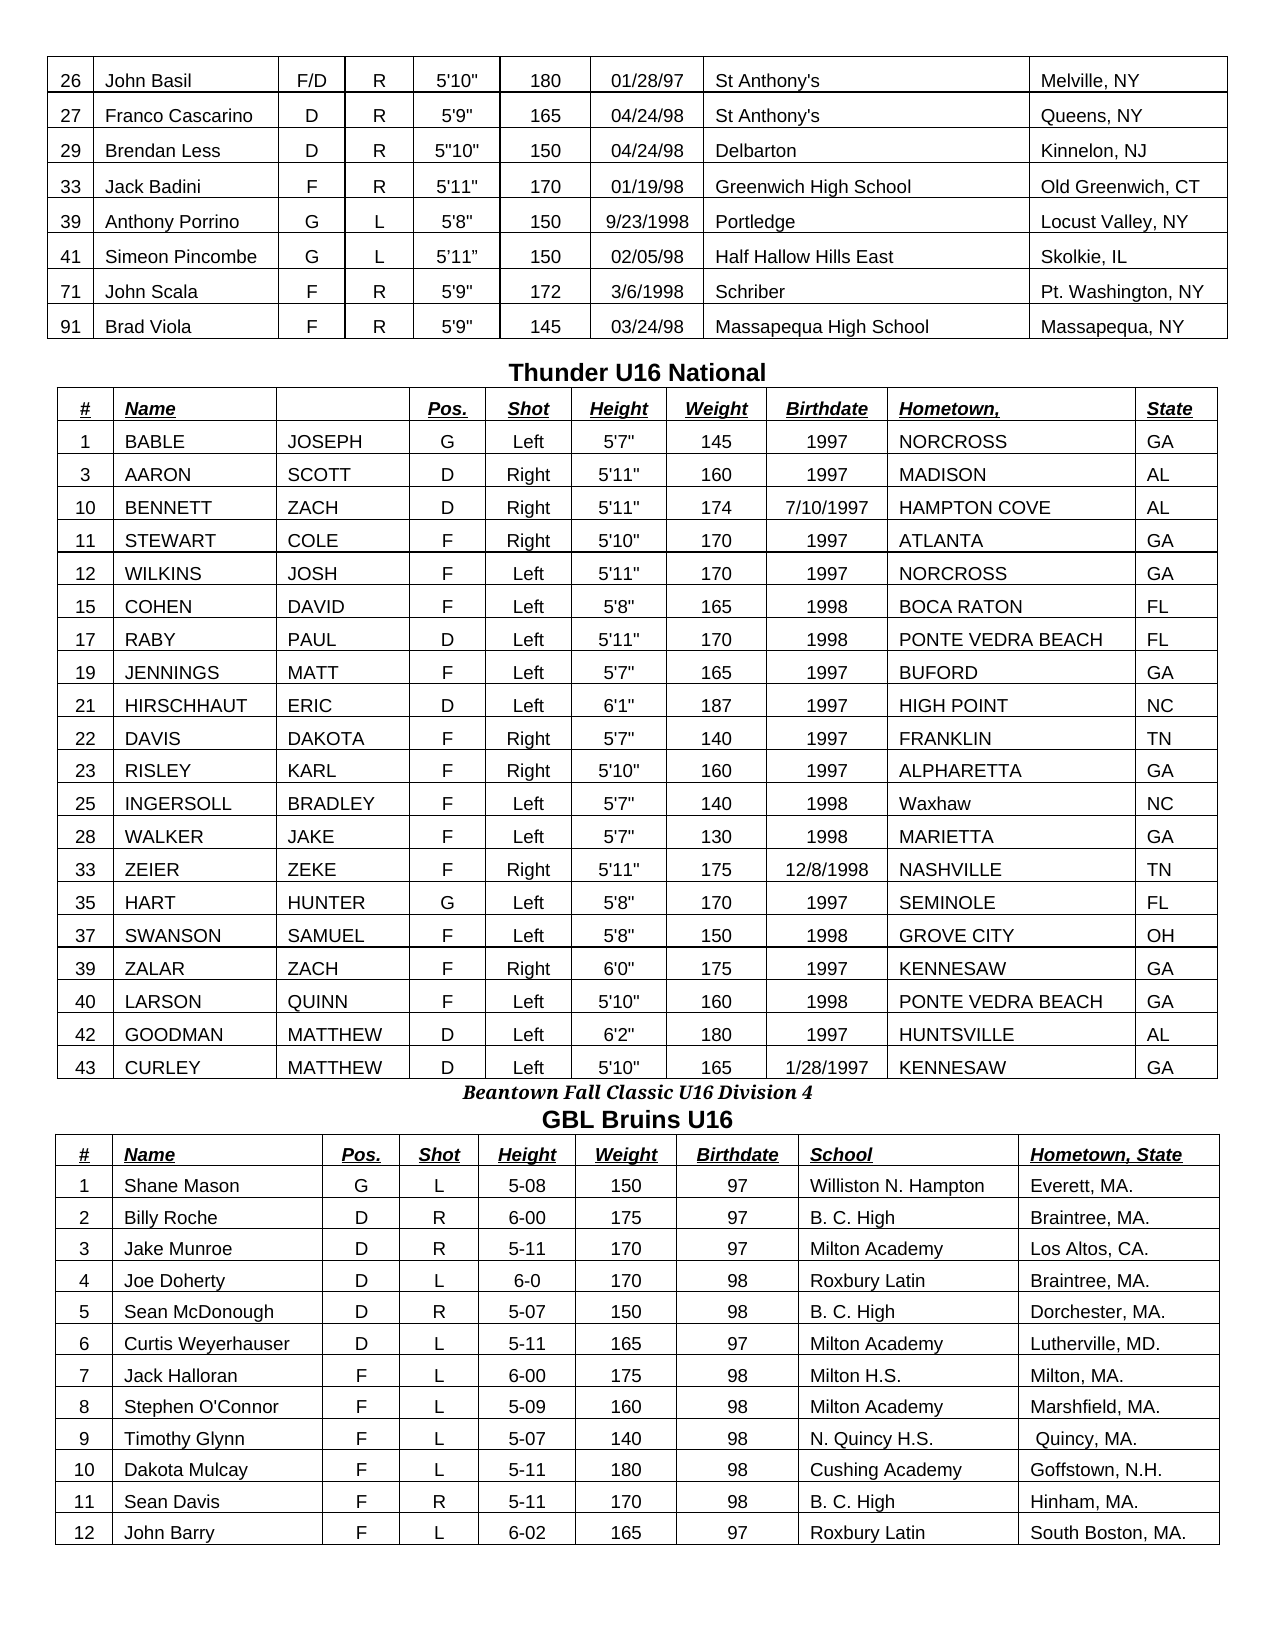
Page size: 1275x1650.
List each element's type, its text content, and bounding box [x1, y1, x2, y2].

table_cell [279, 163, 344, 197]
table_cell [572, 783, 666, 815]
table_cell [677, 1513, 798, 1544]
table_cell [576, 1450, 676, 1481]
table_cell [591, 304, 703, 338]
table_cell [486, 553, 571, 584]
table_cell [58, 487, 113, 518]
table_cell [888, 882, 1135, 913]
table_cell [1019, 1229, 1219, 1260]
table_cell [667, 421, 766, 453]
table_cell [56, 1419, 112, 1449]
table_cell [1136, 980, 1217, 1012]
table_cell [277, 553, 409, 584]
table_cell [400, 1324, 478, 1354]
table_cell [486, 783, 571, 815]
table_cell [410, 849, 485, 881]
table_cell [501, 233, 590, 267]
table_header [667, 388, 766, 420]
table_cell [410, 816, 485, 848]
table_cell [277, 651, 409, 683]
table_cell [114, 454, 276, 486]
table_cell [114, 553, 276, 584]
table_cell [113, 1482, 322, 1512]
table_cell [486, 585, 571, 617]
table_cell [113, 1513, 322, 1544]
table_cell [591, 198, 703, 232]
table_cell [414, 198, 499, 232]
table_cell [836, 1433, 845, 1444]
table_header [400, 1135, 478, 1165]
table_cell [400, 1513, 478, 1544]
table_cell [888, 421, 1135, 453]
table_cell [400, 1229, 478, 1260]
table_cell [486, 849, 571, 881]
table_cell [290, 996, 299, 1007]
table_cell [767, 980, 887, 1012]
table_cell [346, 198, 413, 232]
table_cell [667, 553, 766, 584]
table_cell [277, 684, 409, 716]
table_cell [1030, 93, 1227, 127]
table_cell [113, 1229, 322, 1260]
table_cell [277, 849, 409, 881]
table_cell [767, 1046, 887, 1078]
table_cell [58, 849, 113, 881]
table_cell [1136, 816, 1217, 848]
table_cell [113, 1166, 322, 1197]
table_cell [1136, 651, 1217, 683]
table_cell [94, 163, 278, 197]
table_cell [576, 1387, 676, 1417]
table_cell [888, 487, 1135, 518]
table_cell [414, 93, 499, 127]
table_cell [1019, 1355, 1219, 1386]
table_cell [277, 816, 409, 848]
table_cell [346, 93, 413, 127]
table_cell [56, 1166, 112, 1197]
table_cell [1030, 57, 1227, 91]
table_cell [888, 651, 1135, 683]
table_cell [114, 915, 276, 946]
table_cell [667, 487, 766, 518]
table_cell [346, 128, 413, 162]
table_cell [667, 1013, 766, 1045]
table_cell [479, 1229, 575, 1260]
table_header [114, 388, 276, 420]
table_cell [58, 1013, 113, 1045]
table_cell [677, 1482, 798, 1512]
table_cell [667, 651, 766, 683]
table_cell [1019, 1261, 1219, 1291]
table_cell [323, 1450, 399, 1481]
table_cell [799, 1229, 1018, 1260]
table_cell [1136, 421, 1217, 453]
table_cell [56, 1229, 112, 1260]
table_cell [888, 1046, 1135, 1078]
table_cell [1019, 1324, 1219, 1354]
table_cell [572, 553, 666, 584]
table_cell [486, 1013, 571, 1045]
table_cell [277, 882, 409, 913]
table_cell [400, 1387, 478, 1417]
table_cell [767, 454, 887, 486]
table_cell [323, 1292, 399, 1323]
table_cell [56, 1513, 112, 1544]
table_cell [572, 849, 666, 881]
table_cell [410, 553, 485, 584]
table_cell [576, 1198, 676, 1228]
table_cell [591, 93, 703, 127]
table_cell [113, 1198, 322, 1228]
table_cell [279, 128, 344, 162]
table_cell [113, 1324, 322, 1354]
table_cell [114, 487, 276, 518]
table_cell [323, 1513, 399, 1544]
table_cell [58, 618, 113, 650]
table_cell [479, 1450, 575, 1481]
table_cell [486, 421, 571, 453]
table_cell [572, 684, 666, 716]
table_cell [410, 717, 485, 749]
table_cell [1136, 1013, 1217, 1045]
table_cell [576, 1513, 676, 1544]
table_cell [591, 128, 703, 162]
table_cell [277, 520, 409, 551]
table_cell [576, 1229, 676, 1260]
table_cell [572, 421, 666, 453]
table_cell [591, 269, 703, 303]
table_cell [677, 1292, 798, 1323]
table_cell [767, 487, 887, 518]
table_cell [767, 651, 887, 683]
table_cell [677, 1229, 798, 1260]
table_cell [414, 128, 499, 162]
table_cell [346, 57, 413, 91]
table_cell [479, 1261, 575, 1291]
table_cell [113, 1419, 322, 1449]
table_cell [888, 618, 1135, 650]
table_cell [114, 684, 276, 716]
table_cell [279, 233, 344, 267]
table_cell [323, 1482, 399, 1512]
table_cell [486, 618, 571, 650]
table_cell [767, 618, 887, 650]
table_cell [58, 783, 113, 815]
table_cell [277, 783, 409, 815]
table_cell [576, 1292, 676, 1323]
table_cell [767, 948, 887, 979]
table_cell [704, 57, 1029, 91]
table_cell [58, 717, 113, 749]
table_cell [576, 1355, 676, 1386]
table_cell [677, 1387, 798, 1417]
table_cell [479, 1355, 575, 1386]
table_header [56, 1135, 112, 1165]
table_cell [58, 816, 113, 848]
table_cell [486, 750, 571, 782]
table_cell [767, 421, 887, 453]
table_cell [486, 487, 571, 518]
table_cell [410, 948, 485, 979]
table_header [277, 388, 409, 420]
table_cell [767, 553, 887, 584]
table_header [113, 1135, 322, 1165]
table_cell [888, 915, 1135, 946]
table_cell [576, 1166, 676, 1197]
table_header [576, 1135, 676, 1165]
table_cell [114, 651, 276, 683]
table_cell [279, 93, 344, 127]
text Thunder U16 National [75, 358, 1200, 387]
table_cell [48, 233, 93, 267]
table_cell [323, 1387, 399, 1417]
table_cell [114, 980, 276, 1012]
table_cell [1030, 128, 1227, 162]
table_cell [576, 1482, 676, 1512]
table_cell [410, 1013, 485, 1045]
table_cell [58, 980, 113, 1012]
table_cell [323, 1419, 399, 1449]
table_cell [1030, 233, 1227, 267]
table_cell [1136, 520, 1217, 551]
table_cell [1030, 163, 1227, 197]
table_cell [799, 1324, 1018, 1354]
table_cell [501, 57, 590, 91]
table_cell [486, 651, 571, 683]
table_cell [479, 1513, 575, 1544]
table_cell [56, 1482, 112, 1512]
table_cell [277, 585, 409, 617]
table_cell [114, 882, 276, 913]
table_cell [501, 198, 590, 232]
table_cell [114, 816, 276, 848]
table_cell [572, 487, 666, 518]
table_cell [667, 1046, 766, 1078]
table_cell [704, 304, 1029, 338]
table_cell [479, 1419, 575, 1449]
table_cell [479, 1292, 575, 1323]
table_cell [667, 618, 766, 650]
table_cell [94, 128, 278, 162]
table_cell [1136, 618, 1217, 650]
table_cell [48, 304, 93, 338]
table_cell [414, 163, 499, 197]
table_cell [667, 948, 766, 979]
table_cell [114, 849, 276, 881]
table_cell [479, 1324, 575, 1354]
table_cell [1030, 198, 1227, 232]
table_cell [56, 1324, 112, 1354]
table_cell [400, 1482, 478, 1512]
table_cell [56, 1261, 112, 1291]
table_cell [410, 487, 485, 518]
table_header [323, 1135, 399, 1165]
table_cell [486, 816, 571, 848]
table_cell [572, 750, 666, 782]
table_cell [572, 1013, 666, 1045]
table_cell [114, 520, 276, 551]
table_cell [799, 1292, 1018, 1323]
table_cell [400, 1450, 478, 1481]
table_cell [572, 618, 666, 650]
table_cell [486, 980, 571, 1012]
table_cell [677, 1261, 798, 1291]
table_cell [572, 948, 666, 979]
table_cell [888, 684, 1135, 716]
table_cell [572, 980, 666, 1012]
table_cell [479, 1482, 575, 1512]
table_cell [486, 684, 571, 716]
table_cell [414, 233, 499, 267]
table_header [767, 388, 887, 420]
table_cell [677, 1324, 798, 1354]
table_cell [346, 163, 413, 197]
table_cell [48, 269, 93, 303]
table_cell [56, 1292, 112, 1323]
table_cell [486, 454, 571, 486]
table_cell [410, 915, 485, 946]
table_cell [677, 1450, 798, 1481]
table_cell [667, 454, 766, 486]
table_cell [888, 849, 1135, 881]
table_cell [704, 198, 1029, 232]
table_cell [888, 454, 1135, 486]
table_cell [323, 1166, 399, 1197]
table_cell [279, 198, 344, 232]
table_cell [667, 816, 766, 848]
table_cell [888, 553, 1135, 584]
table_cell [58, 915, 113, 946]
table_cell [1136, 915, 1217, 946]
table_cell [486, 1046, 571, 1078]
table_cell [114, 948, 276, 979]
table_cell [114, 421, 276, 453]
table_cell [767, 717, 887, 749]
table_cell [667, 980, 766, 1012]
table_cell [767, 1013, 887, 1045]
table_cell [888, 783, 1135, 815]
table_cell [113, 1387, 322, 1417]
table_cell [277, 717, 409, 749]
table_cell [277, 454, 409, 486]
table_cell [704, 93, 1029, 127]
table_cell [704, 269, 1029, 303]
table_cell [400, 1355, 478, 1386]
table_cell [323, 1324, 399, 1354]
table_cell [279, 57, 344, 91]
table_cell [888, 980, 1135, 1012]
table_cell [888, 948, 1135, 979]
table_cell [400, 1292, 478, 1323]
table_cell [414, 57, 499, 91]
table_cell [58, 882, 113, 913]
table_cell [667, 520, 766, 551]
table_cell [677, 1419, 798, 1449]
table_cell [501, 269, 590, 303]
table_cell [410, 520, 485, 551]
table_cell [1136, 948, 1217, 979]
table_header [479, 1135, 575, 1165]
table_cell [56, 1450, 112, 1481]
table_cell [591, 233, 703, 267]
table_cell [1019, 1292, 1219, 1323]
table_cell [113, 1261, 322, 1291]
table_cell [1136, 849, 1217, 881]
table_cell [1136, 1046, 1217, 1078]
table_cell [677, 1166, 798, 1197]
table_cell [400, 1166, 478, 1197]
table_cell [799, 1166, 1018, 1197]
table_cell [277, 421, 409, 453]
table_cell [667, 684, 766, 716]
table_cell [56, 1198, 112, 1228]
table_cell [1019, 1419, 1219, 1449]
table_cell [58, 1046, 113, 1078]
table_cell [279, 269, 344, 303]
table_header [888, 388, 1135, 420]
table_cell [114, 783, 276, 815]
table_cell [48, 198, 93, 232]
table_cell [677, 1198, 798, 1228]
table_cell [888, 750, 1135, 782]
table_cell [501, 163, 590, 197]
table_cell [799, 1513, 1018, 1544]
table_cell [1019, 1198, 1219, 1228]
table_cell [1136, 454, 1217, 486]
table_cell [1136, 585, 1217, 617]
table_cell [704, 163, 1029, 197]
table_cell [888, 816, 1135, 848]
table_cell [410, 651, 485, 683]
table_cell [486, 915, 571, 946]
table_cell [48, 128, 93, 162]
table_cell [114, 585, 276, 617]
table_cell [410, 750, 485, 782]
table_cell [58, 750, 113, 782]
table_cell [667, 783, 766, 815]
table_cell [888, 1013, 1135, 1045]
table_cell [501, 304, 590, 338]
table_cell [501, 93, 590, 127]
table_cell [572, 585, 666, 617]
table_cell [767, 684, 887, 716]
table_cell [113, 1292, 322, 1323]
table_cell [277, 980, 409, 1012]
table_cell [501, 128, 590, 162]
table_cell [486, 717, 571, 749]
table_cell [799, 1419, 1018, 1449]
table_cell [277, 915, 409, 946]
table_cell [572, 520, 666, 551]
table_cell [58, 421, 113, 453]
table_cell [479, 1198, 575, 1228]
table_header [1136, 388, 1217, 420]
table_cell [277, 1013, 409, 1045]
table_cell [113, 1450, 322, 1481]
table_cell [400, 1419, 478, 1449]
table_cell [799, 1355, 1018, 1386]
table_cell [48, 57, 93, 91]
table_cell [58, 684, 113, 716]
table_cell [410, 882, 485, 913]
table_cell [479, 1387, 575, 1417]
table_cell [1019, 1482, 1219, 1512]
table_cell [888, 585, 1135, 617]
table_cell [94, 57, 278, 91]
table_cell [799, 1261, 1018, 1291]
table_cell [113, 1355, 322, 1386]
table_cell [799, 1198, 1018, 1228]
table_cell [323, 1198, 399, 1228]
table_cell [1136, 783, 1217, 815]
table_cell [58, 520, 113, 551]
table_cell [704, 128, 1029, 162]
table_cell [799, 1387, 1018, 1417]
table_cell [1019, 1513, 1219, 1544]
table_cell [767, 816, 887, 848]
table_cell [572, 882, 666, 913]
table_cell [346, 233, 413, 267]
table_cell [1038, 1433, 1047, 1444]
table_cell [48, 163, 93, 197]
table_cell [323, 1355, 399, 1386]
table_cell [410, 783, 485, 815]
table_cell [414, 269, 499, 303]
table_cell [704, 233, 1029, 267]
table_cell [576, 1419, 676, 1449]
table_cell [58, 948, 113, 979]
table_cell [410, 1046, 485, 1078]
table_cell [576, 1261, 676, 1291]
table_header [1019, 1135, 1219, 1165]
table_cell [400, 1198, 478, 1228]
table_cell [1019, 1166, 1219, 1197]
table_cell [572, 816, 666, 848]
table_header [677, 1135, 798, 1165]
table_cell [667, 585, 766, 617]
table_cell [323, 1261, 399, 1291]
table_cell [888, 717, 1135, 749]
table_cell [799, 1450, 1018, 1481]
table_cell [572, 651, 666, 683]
text GBL Bruins U16 [75, 1105, 1200, 1133]
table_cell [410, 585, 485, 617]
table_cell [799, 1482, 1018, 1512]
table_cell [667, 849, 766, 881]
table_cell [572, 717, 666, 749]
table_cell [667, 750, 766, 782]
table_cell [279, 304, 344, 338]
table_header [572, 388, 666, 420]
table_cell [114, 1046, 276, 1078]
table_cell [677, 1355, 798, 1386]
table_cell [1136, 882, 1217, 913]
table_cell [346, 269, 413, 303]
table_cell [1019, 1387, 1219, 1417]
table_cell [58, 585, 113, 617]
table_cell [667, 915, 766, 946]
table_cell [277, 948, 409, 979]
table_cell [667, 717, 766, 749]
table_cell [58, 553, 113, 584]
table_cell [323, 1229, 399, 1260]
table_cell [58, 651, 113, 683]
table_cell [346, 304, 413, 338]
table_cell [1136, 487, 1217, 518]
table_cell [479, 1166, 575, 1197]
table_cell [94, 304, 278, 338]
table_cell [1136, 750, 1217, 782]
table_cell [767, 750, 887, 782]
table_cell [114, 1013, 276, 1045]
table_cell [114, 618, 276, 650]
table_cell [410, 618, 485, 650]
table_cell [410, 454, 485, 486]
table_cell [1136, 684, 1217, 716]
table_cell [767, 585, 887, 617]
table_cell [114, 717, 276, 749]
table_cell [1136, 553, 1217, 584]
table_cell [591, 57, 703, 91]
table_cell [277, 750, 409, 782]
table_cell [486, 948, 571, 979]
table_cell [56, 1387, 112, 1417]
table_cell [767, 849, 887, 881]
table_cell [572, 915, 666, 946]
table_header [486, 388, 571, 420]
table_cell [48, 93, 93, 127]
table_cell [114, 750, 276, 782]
text Beantown Fall Classic U16 Division 4 [75, 1079, 1200, 1105]
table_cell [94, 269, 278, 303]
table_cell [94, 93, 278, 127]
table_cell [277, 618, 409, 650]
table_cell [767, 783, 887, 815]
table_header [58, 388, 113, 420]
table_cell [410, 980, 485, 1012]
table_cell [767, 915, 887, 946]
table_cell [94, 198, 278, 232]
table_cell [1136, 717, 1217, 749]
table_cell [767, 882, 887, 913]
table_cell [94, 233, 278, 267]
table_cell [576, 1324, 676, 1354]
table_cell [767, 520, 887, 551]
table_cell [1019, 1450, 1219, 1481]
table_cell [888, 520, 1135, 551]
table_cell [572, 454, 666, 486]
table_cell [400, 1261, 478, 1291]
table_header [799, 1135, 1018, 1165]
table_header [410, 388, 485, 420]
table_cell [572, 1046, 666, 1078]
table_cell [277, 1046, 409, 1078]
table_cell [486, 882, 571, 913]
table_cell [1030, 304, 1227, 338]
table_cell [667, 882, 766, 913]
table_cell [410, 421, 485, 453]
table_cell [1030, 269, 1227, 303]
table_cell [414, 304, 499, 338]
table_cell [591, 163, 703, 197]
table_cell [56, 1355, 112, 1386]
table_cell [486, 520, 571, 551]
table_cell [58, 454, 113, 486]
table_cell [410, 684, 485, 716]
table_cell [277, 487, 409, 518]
